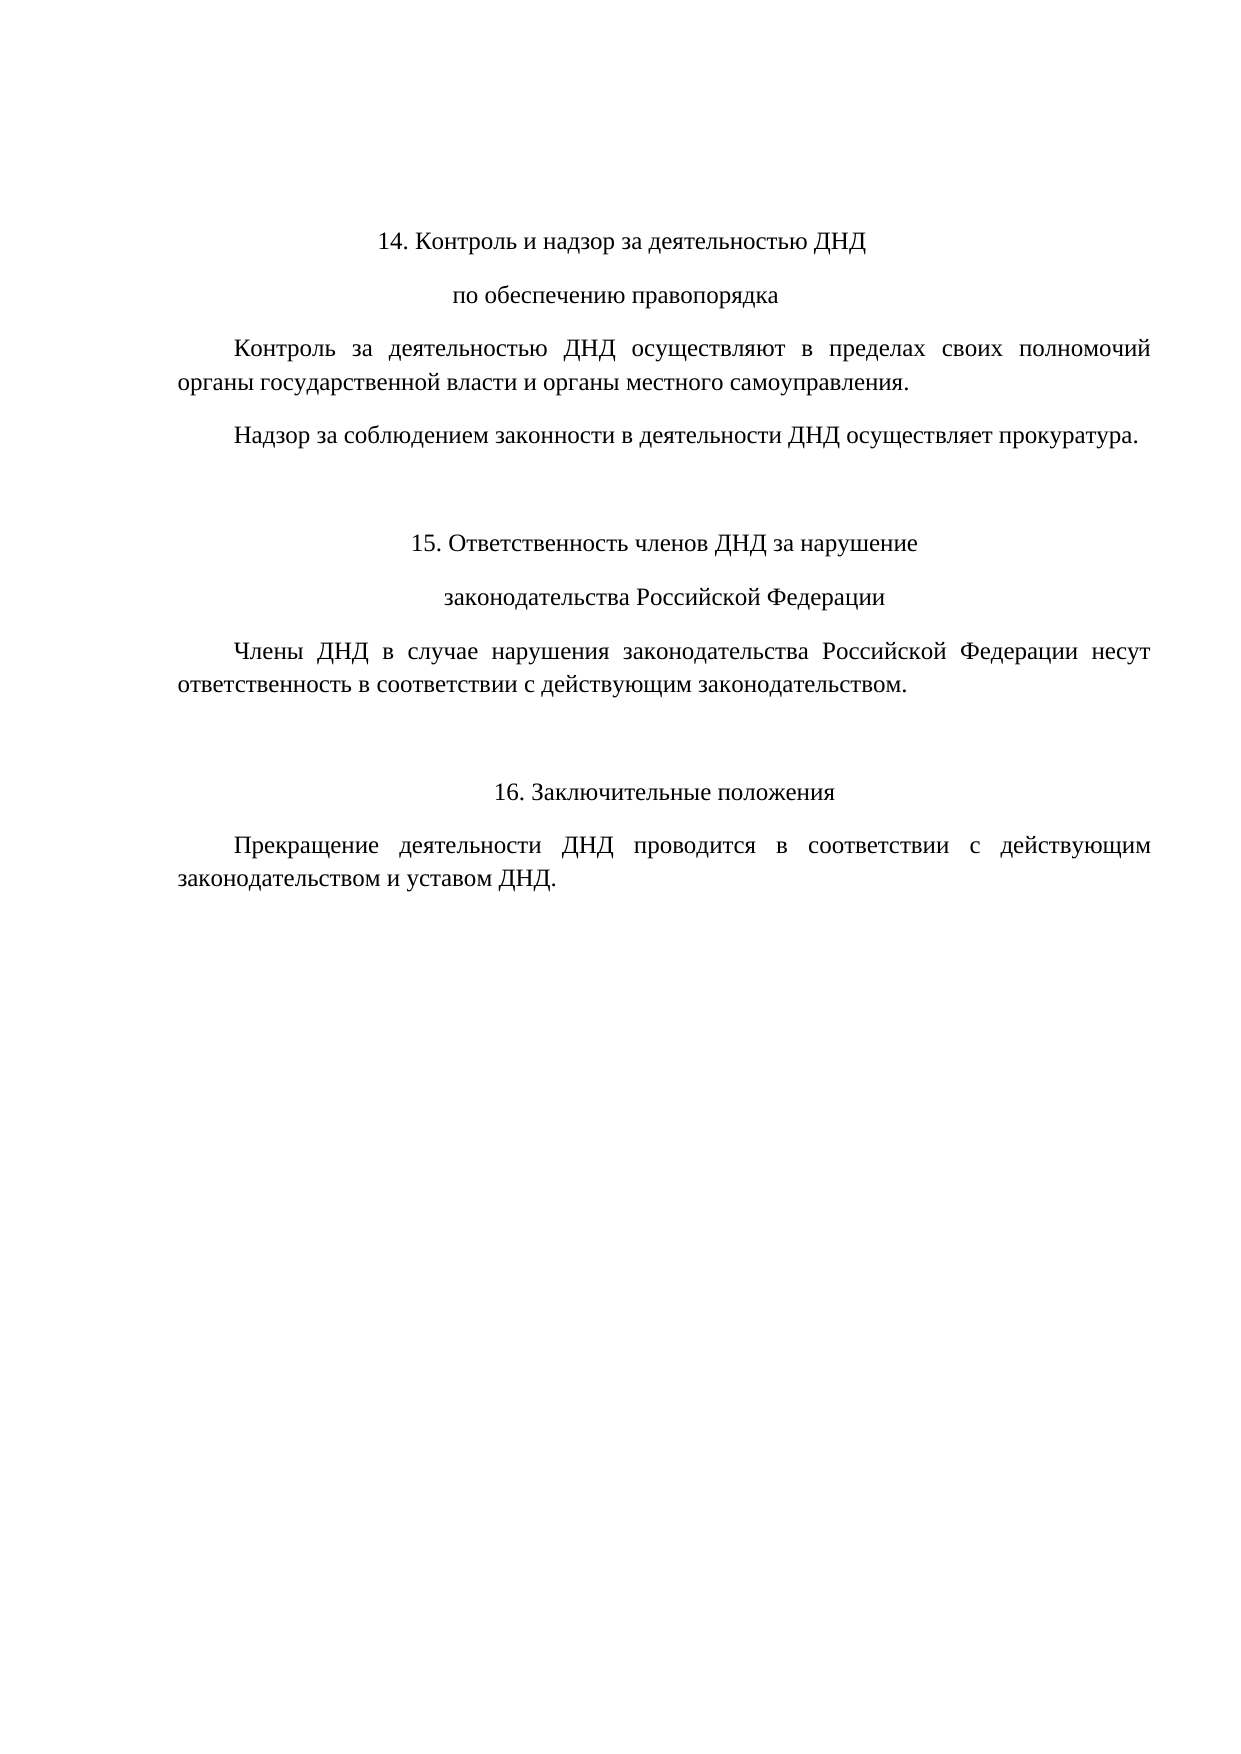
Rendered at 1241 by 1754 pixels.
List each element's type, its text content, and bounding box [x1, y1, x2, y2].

text Члены ДНД в случае нарушения законодательства Российской Федерации несут ответственность в соответствии с действующим законодательством. [177, 636, 1152, 698]
text 15. Ответственность членов ДНД за нарушение [177, 528, 1152, 557]
text по обеспечению правопорядка [177, 280, 1152, 308]
text Прекращение деятельности ДНД проводится в соответствии с действующим законодательством и уставом ДНД. [177, 830, 1152, 892]
text Контроль за деятельностью ДНД осуществляют в пределах своих полномочий органы государственной власти и органы местного самоуправления. [177, 333, 1152, 395]
text Надзор за соблюдением законности в деятельности ДНД осуществляет прокуратура. [177, 420, 1152, 449]
text 16. Заключительные положения [177, 777, 1152, 805]
text законодательства Российской Федерации [177, 582, 1152, 611]
text 14. Контроль и надзор за деятельностью ДНД [177, 226, 1152, 254]
